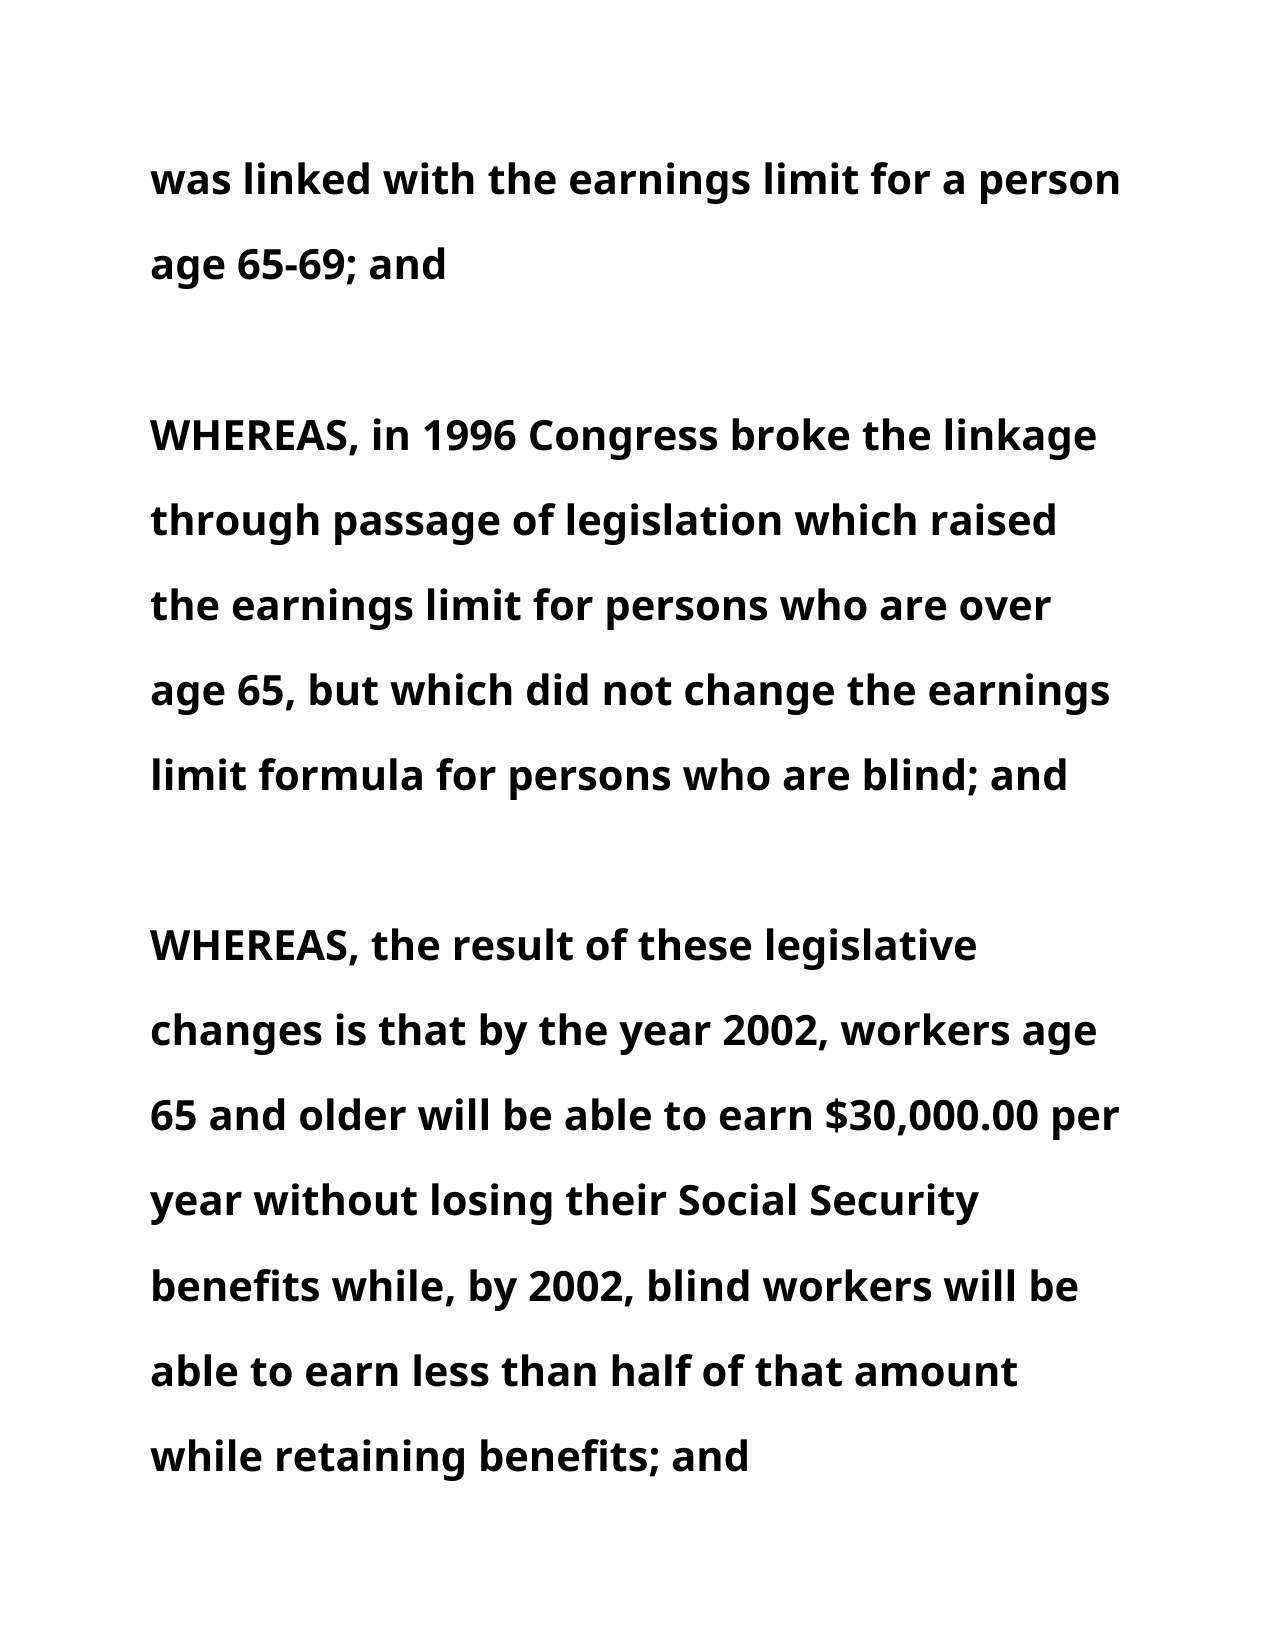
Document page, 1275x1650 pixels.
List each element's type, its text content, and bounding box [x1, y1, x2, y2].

text WHEREAS, in 1996 Congress broke the linkage through passage of legislation which raised the earnings limit for persons who are over age 65, but which did not change the earnings limit formula for persons who are blind; and [150, 405, 1125, 802]
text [150, 150, 1125, 292]
text WHEREAS, the result of these legislative changes is that by the year 2002, workers age 65 and older will be able to earn $30,000.00 per year without losing their Social Security benefits while, by 2002, blind workers will be able to earn less than half of that amount while retaining benefits; and [150, 916, 1125, 1483]
